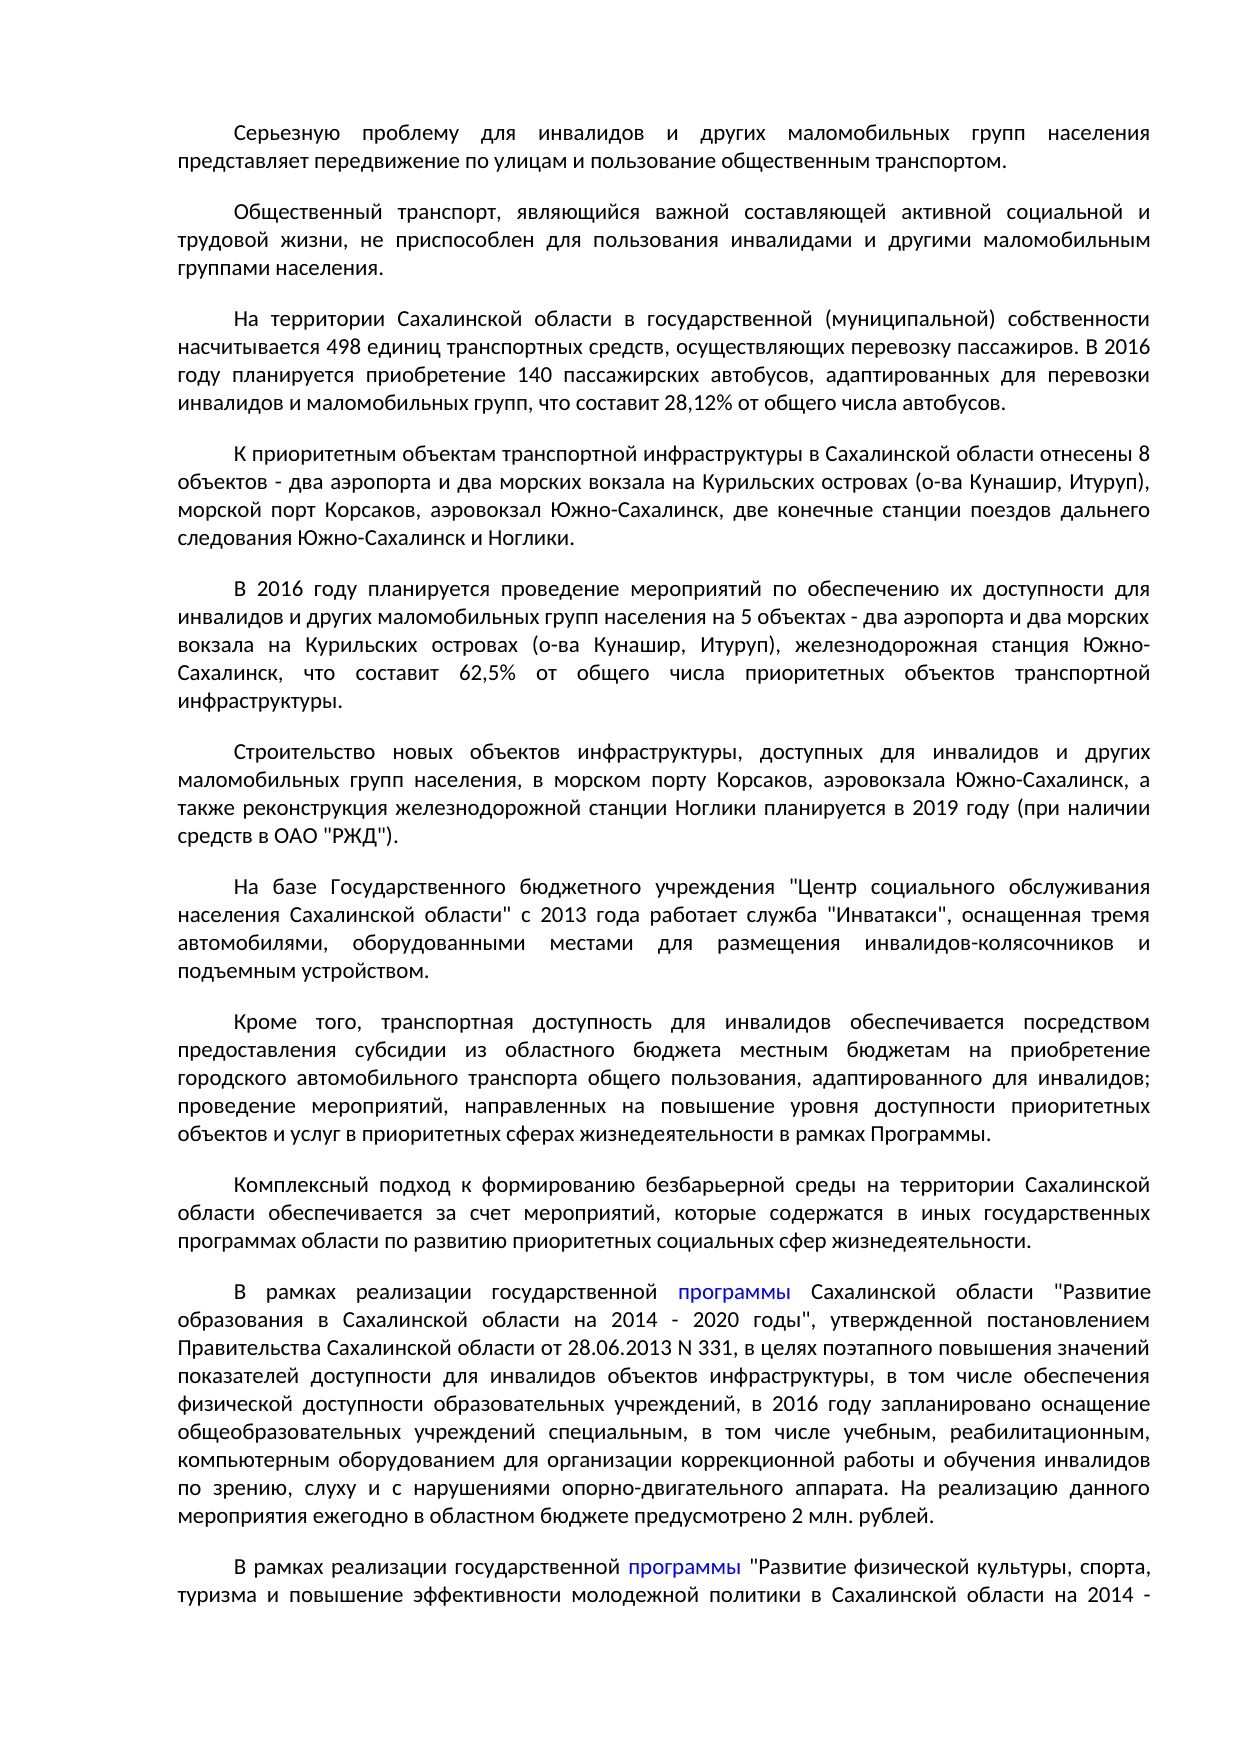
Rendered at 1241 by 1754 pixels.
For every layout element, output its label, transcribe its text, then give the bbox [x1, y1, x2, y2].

text Строительство новых объектов инфраструктуры, доступных для инвалидов и других маломобильных групп населения, в морском порту Корсаков, аэровокзала Южно-Сахалинск, а также реконструкция железнодорожной станции Ноглики планируется в 2019 году (при наличии средств в ОАО "РЖД"). [177, 737, 1152, 849]
text К приоритетным объектам транспортной инфраструктуры в Сахалинской области отнесены 8 объектов - два аэропорта и два морских вокзала на Курильских островах (о-ва Кунашир, Итуруп), морской порт Корсаков, аэровокзал Южно-Сахалинск, две конечные станции поездов дальнего следования Южно-Сахалинск и Ноглики. [177, 439, 1152, 551]
text Серьезную проблему для инвалидов и других маломобильных групп населения представляет передвижение по улицам и пользование общественным транспортом. [177, 118, 1152, 174]
text Общественный транспорт, являющийся важной составляющей активной социальной и трудовой жизни, не приспособлен для пользования инвалидами и другими маломобильным группами населения. [177, 197, 1152, 281]
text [177, 1552, 1152, 1608]
text На территории Сахалинской области в государственной (муниципальной) собственности насчитывается 498 единиц транспортных средств, осуществляющих перевозку пассажиров. В 2016 году планируется приобретение 140 пассажирских автобусов, адаптированных для перевозки инвалидов и маломобильных групп, что составит 28,12% от общего числа автобусов. [177, 304, 1152, 416]
text В 2016 году планируется проведение мероприятий по обеспечению их доступности для инвалидов и других маломобильных групп населения на 5 объектах - два аэропорта и два морских вокзала на Курильских островах (о-ва Кунашир, Итуруп), железнодорожная станция Южно-Сахалинск, что составит 62,5% от общего числа приоритетных объектов транспортной инфраструктуры. [177, 574, 1152, 714]
text В рамках реализации государственной программы Сахалинской области "Развитие образования в Сахалинской области на 2014 - 2020 годы", утвержденной постановлением Правительства Сахалинской области от 28.06.2013 N 331, в целях поэтапного повышения значений показателей доступности для инвалидов объектов инфраструктуры, в том числе обеспечения физической доступности образовательных учреждений, в 2016 году запланировано оснащение общеобразовательных учреждений специальным, в том числе учебным, реабилитационным, компьютерным оборудованием для организации коррекционной работы и обучения инвалидов по зрению, слуху и с нарушениями опорно-двигательного аппарата. На реализацию данного мероприятия ежегодно в областном бюджете предусмотрено 2 млн. рублей. [177, 1277, 1152, 1529]
text Кроме того, транспортная доступность для инвалидов обеспечивается посредством предоставления субсидии из областного бюджета местным бюджетам на приобретение городского автомобильного транспорта общего пользования, адаптированного для инвалидов; проведение мероприятий, направленных на повышение уровня доступности приоритетных объектов и услуг в приоритетных сферах жизнедеятельности в рамках Программы. [177, 1007, 1152, 1147]
text На базе Государственного бюджетного учреждения "Центр социального обслуживания населения Сахалинской области" с 2013 года работает служба "Инватакси", оснащенная тремя автомобилями, оборудованными местами для размещения инвалидов-колясочников и подъемным устройством. [177, 872, 1152, 984]
text Комплексный подход к формированию безбарьерной среды на территории Сахалинской области обеспечивается за счет мероприятий, которые содержатся в иных государственных программах области по развитию приоритетных социальных сфер жизнедеятельности. [177, 1170, 1152, 1254]
